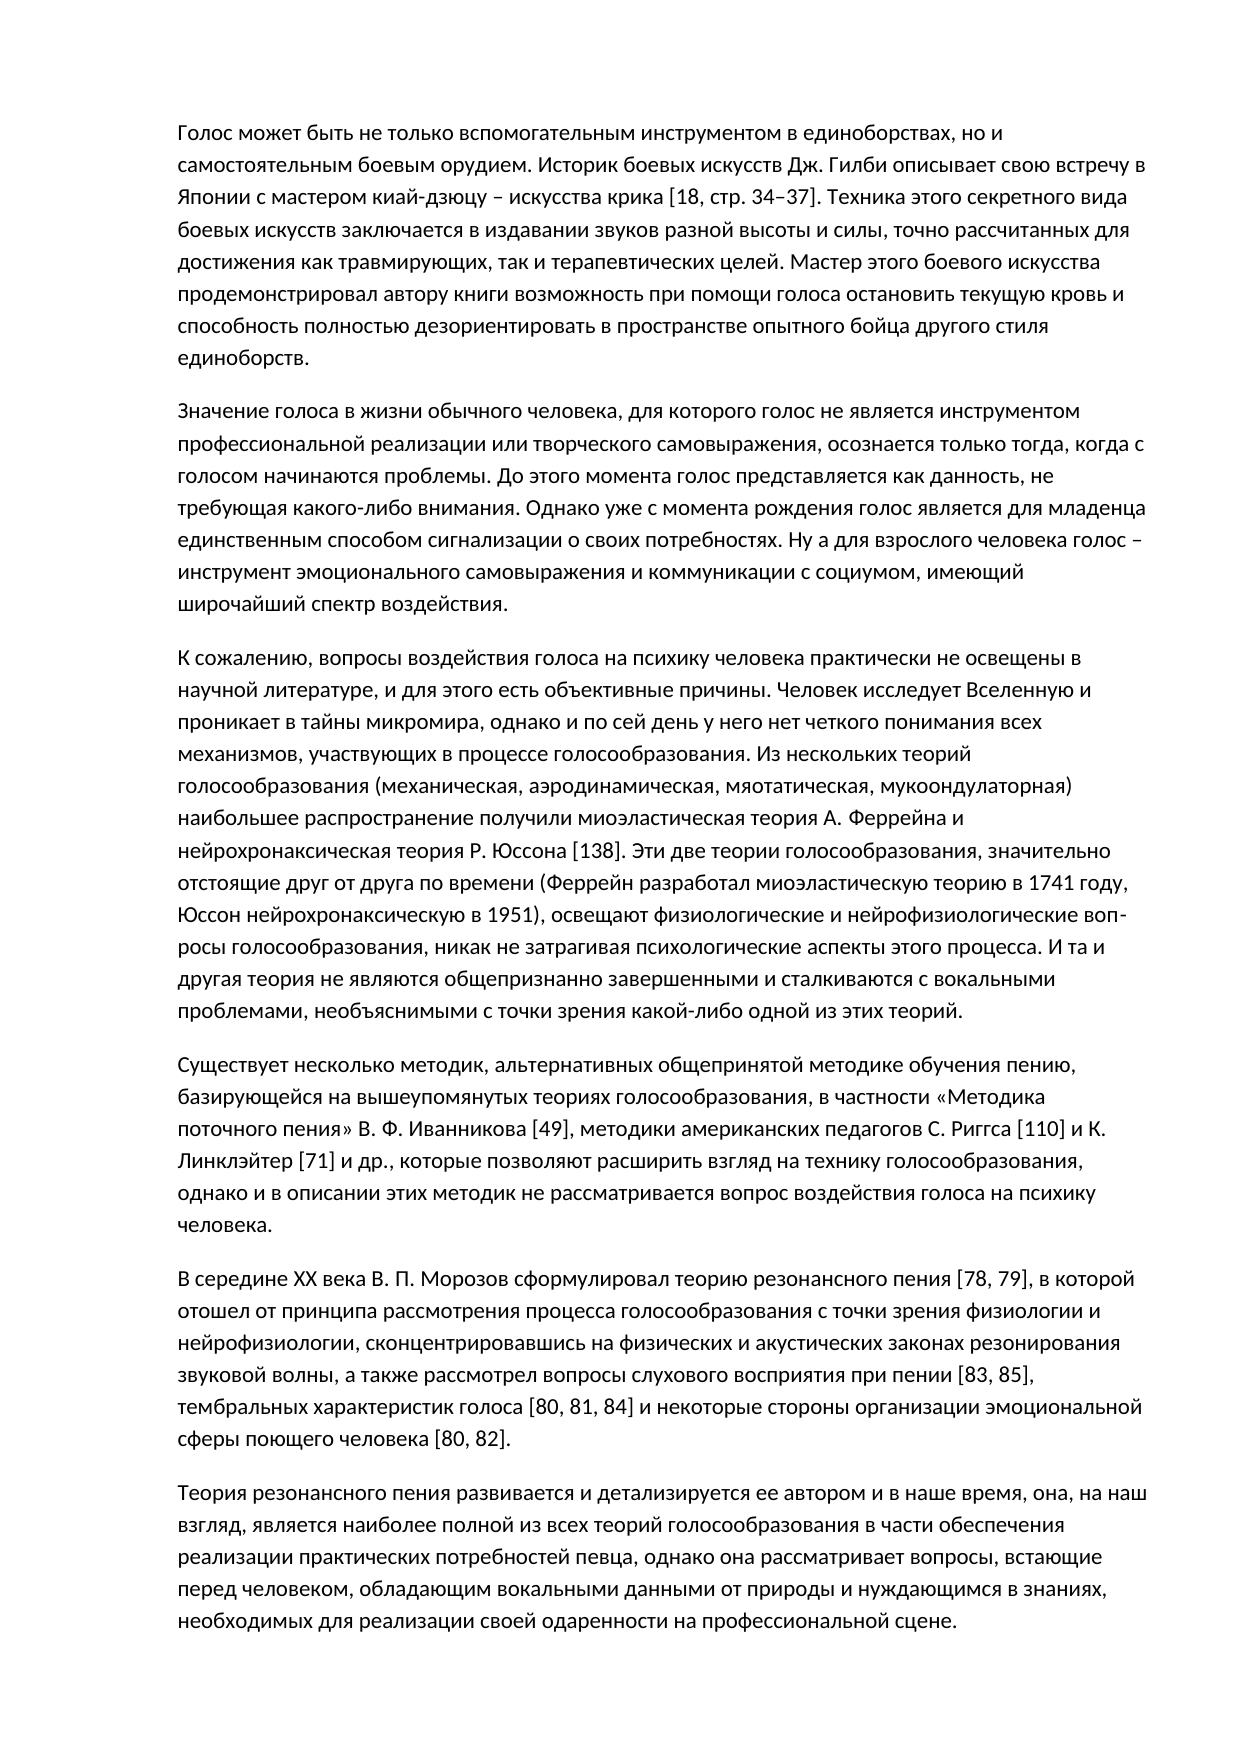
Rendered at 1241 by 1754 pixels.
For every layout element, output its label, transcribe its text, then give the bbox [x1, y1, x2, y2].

text Существует несколько методик, альтернативных общепринятой методике обучения пению, базирующейся на вышеупомянутых теориях голосообразования, в частности «Методика поточного пения» В. Ф. Иванникова [49], методики американских педагогов С. Риггса [110] и К. Линклэйтер [71] и др., которые позволяют расширить взгляд на технику голосообразования, однако и в описании этих методик не рассматривается вопрос воздействия голоса на психику человека. [177, 1050, 1152, 1239]
text Теория резонансного пения развивается и детализируется ее автором и в наше время, она, на наш взгляд, является наиболее полной из всех теорий голосообразования в части обеспечения реализации практических потребностей певца, однако она рассматривает вопросы, встающие перед человеком, обладающим вокальными данными от природы и нуждающимся в знаниях, необходимых для реализации своей одаренности на профессиональной сцене. [177, 1478, 1152, 1634]
text В середине ХХ века В. П. Морозов сформулировал теорию резонансного пения [78, 79], в которой отошел от принципа рассмотрения процесса голосообразования с точки зрения физиологии и нейрофизиологии, сконцентрировавшись на физических и акустических законах резонирования звуковой волны, а также рассмотрел вопросы слухового восприятия при пении [83, 85], тембральных характеристик голоса [80, 81, 84] и некоторые стороны организации эмоциональной сферы поющего человека [80, 82]. [177, 1264, 1152, 1453]
text Значение голоса в жизни обычного человека, для которого голос не является инструментом профессиональной реализации или творческого самовыражения, осознается только тогда, когда с голосом начинаются проблемы. До этого момента голос представляется как данность, не требующая какого-либо внимания. Однако уже с момента рождения голос является для младенца единственным способом сигнализации о своих потребностях. Ну а для взрослого человека голос – инструмент эмоционального самовыражения и коммуникации с социумом, имеющий широчайший спектр воздействия. [177, 396, 1152, 618]
text Голос может быть не только вспомогательным инструментом в единоборствах, но и самостоятельным боевым орудием. Историк боевых искусств Дж. Гилби описывает свою встречу в Японии с мастером киай-дзюцу – искусства крика [18, стр. 34–37]. Техника этого секретного вида боевых искусств заключается в издавании звуков разной высоты и силы, точно рассчитанных для достижения как травмирующих, так и терапевтических целей. Мастер этого боевого искусства продемонстрировал автору книги возможность при помощи голоса остановить текущую кровь и способность полностью дезориентировать в пространстве опытного бойца другого стиля единоборств. [177, 118, 1152, 371]
text К сожалению, вопросы воздействия голоса на психику человека практически не освещены в научной литературе, и для этого есть объективные причины. Человек исследует Вселенную и проникает в тайны микромира, однако и по сей день у него нет четкого понимания всех механизмов, участвующих в процессе голосообразования. Из нескольких теорий голосообразования (механическая, аэродинамическая, мяотатическая, мукоондулаторная) наибольшее распространение получили миоэластическая теория А. Феррейна и нейрохронаксическая теория Р. Юссона [138]. Эти две теории голосообразования, значительно отстоящие друг от друга по времени (Феррейн разработал миоэластическую теорию в 1741 году, Юссон нейрохронаксическую в 1951), освещают физиологические и нейрофизиологические воп­росы голосообразования, никак не затрагивая психологические аспекты этого процесса. И та и другая теория не являются общепризнанно завершенными и сталкиваются с вокальными проблемами, необъяснимыми с точки зрения какой-либо одной из этих теорий. [177, 643, 1152, 1025]
